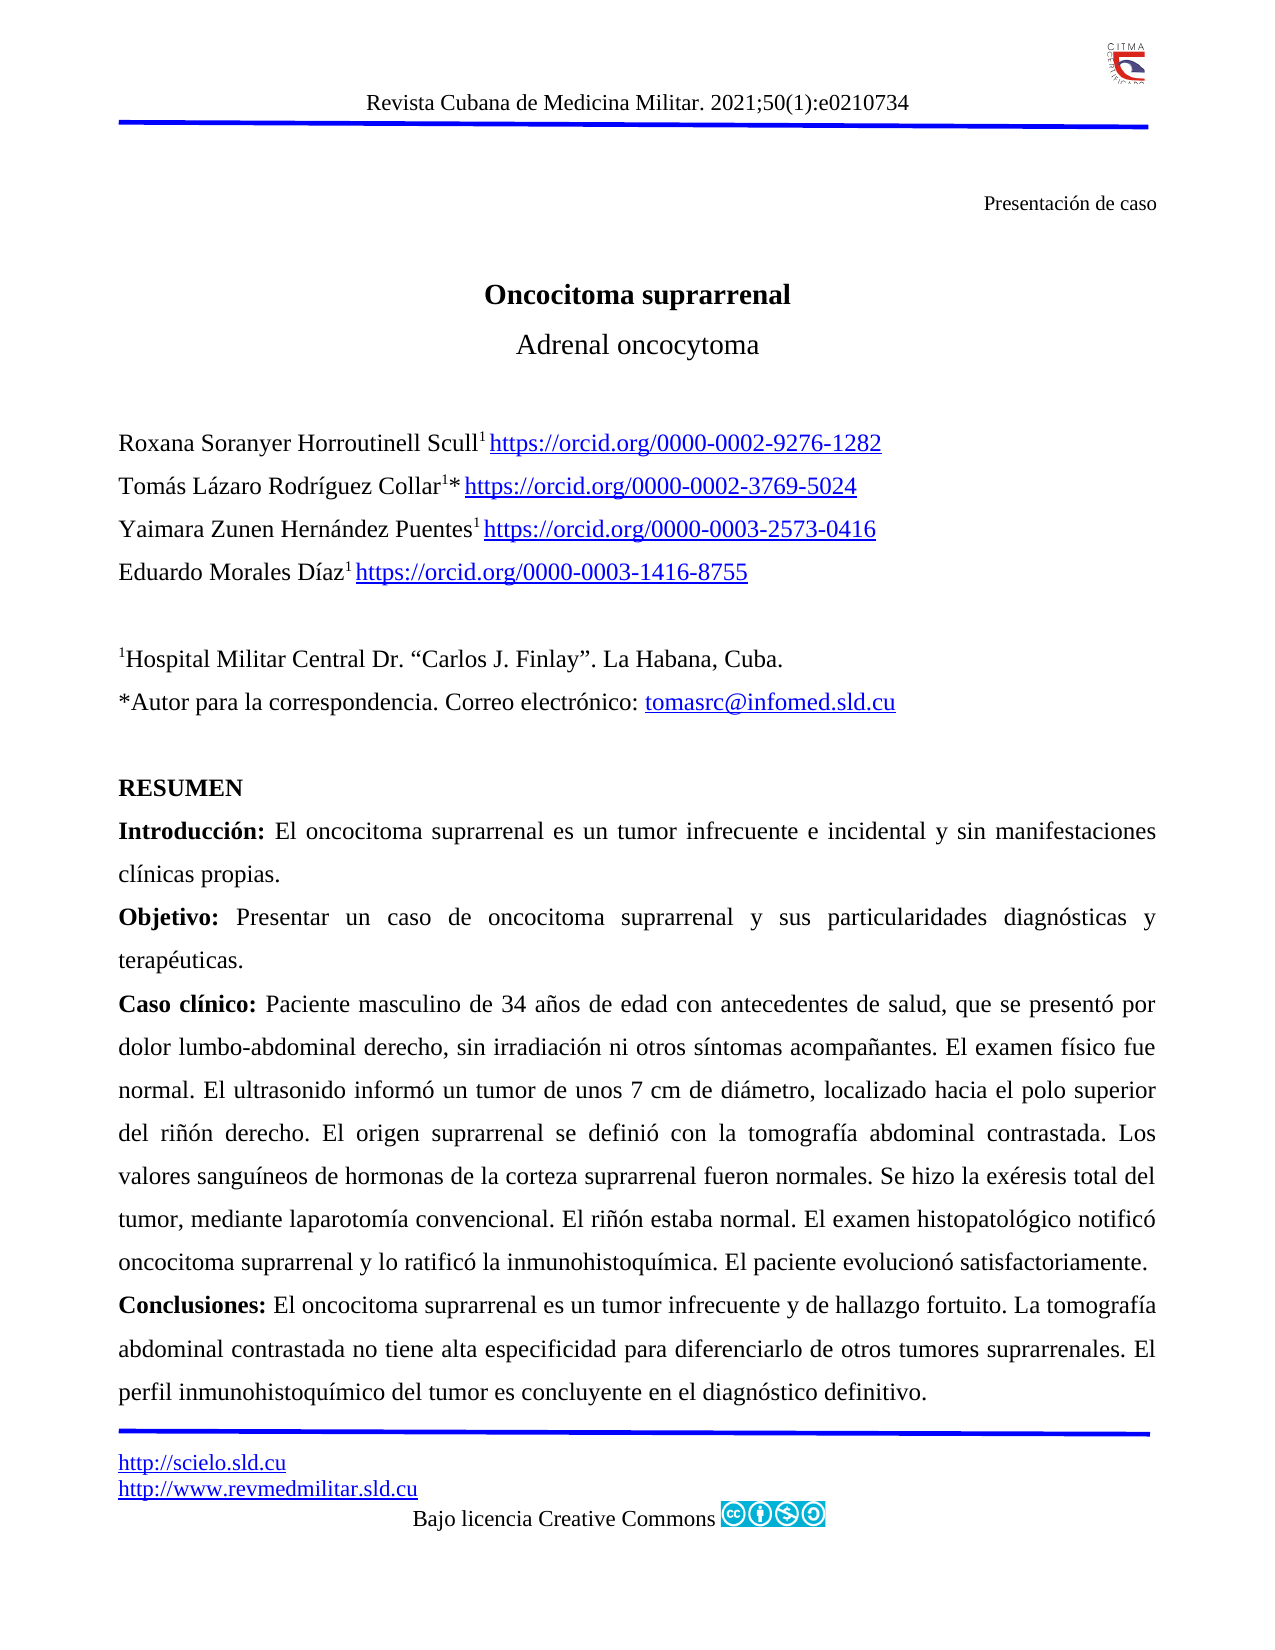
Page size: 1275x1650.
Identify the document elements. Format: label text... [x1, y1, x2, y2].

text Adrenal oncocytoma [118, 327, 1157, 361]
text RESUMEN [118, 773, 1157, 802]
text Objetivo: Presentar un caso de oncocitoma suprarrenal y sus particularidades diagnósticas y terapéuticas. [118, 902, 1157, 974]
text Introducción: El oncocitoma suprarrenal es un tumor infrecuente e incidental y sin manifestaciones clínicas propias. [118, 816, 1157, 888]
picture [720, 1501, 826, 1527]
text Oncocitoma suprarrenal [118, 277, 1157, 311]
text Roxana Soranyer Horroutinell Scull1 https://orcid.org/0000-0002-9276-1282 [118, 428, 1157, 457]
text Presentación de caso [118, 191, 1157, 215]
text Yaimara Zunen Hernández Puentes1 https://orcid.org/0000-0003-2573-0416 [118, 514, 1157, 543]
text Conclusiones: El oncocitoma suprarrenal es un tumor infrecuente y de hallazgo fortuito. La tomografía abdominal contrastada no tiene alta especificidad para diferenciarlo de otros tumores suprarrenales. El perfil inmunohistoquímico del tumor es concluyente en el diagnóstico definitivo. [118, 1291, 1157, 1406]
picture [1107, 43, 1145, 84]
text Tomás Lázaro Rodríguez Collar1* https://orcid.org/0000-0002-3769-5024 [118, 471, 1157, 500]
text 1Hospital Militar Central Dr. “Carlos J. Finlay”. La Habana, Cuba. [118, 644, 1157, 672]
text Eduardo Morales Díaz1 https://orcid.org/0000-0003-1416-8755 [118, 557, 1157, 586]
text Caso clínico: Paciente masculino de 34 años de edad con antecedentes de salud, que se presentó por dolor lumbo-abdominal derecho, sin irradiación ni otros síntomas acompañantes. El examen físico fue normal. El ultrasonido informó un tumor de unos 7 cm de diámetro, localizado hacia el polo superior del riñón derecho. El origen suprarrenal se definió con la tomografía abdominal contrastada. Los valores sanguíneos de hormonas de la corteza suprarrenal fueron normales. Se hizo la exéresis total del tumor, mediante laparotomía convencional. El riñón estaba normal. El examen histopatológico notificó oncocitoma suprarrenal y lo ratificó la inmunohistoquímica. El paciente evolucionó satisfactoriamente. [118, 989, 1157, 1276]
text *Autor para la correspondencia. Correo electrónico: tomasrc@infomed.sld.cu [118, 687, 1157, 716]
